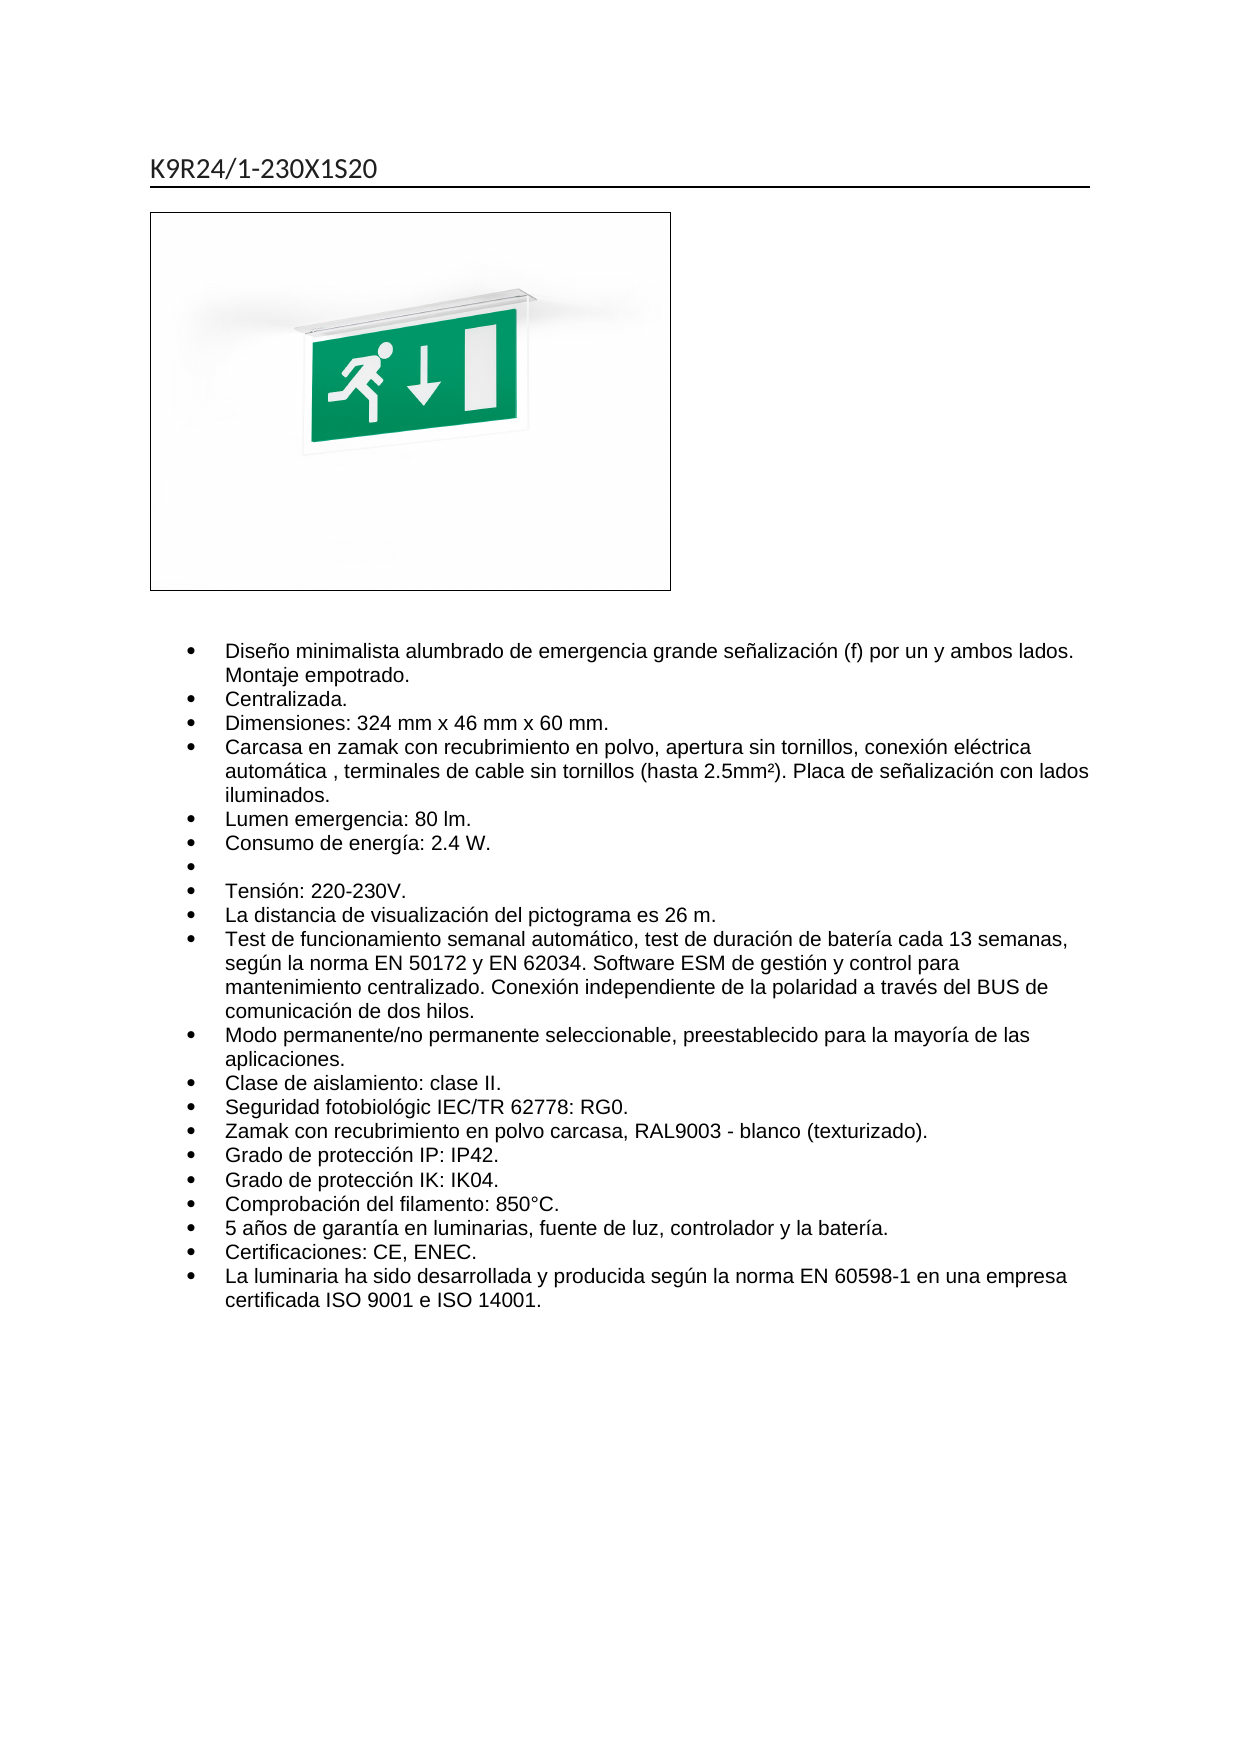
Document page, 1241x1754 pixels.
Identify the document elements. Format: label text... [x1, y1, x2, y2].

list Consumo de energía: 2.4 W. [187, 831, 1090, 855]
text K9R24/1-230X1S20 [150, 150, 1090, 186]
list Comprobación del filamento: 850°C. [187, 1191, 1090, 1216]
list Tensión: 220-230V. [187, 879, 1090, 903]
list Certificaciones: CE, ENEC. [187, 1239, 1090, 1264]
list Seguridad fotobiológic IEC/TR 62778: RG0. [187, 1095, 1090, 1119]
list Diseño minimalista alumbrado de emergencia grande señalización (f) por un y ambos lados. Montaje empotrado. [187, 639, 1090, 687]
list La luminaria ha sido desarrollada y producida según la norma EN 60598-1 en una empresa certificada ISO 9001 e ISO 14001. [187, 1264, 1090, 1312]
list Centralizada. [187, 687, 1090, 711]
list Test de funcionamiento semanal automático, test de duración de batería cada 13 semanas, según la norma EN 50172 y EN 62034. Software ESM de gestión y control para mantenimiento centralizado. Conexión independiente de la polaridad a través del BUS de comunicación de dos hilos. [187, 927, 1090, 1023]
list Dimensiones: 324 mm x 46 mm x 60 mm. [187, 711, 1090, 735]
list Modo permanente/no permanente seleccionable, preestablecido para la mayoría de las aplicaciones. [187, 1023, 1090, 1071]
list La distancia de visualización del pictograma es 26 m. [187, 903, 1090, 927]
list Carcasa en zamak con recubrimiento en polvo, apertura sin tornillos, conexión eléctrica automática , terminales de cable sin tornillos (hasta 2.5mm²). Placa de señalización con lados iluminados. [187, 735, 1090, 807]
list Lumen emergencia: 80 lm. [187, 807, 1090, 831]
picture [151, 213, 670, 590]
list Zamak con recubrimiento en polvo carcasa, RAL9003 - blanco (texturizado). [187, 1119, 1090, 1143]
list Grado de protección IP: IP42. [187, 1143, 1090, 1167]
list Grado de protección IK: IK04. [187, 1167, 1090, 1191]
list 5 años de garantía en luminarias, fuente de luz, controlador y la batería. [187, 1216, 1090, 1239]
list Clase de aislamiento: clase II. [187, 1071, 1090, 1095]
